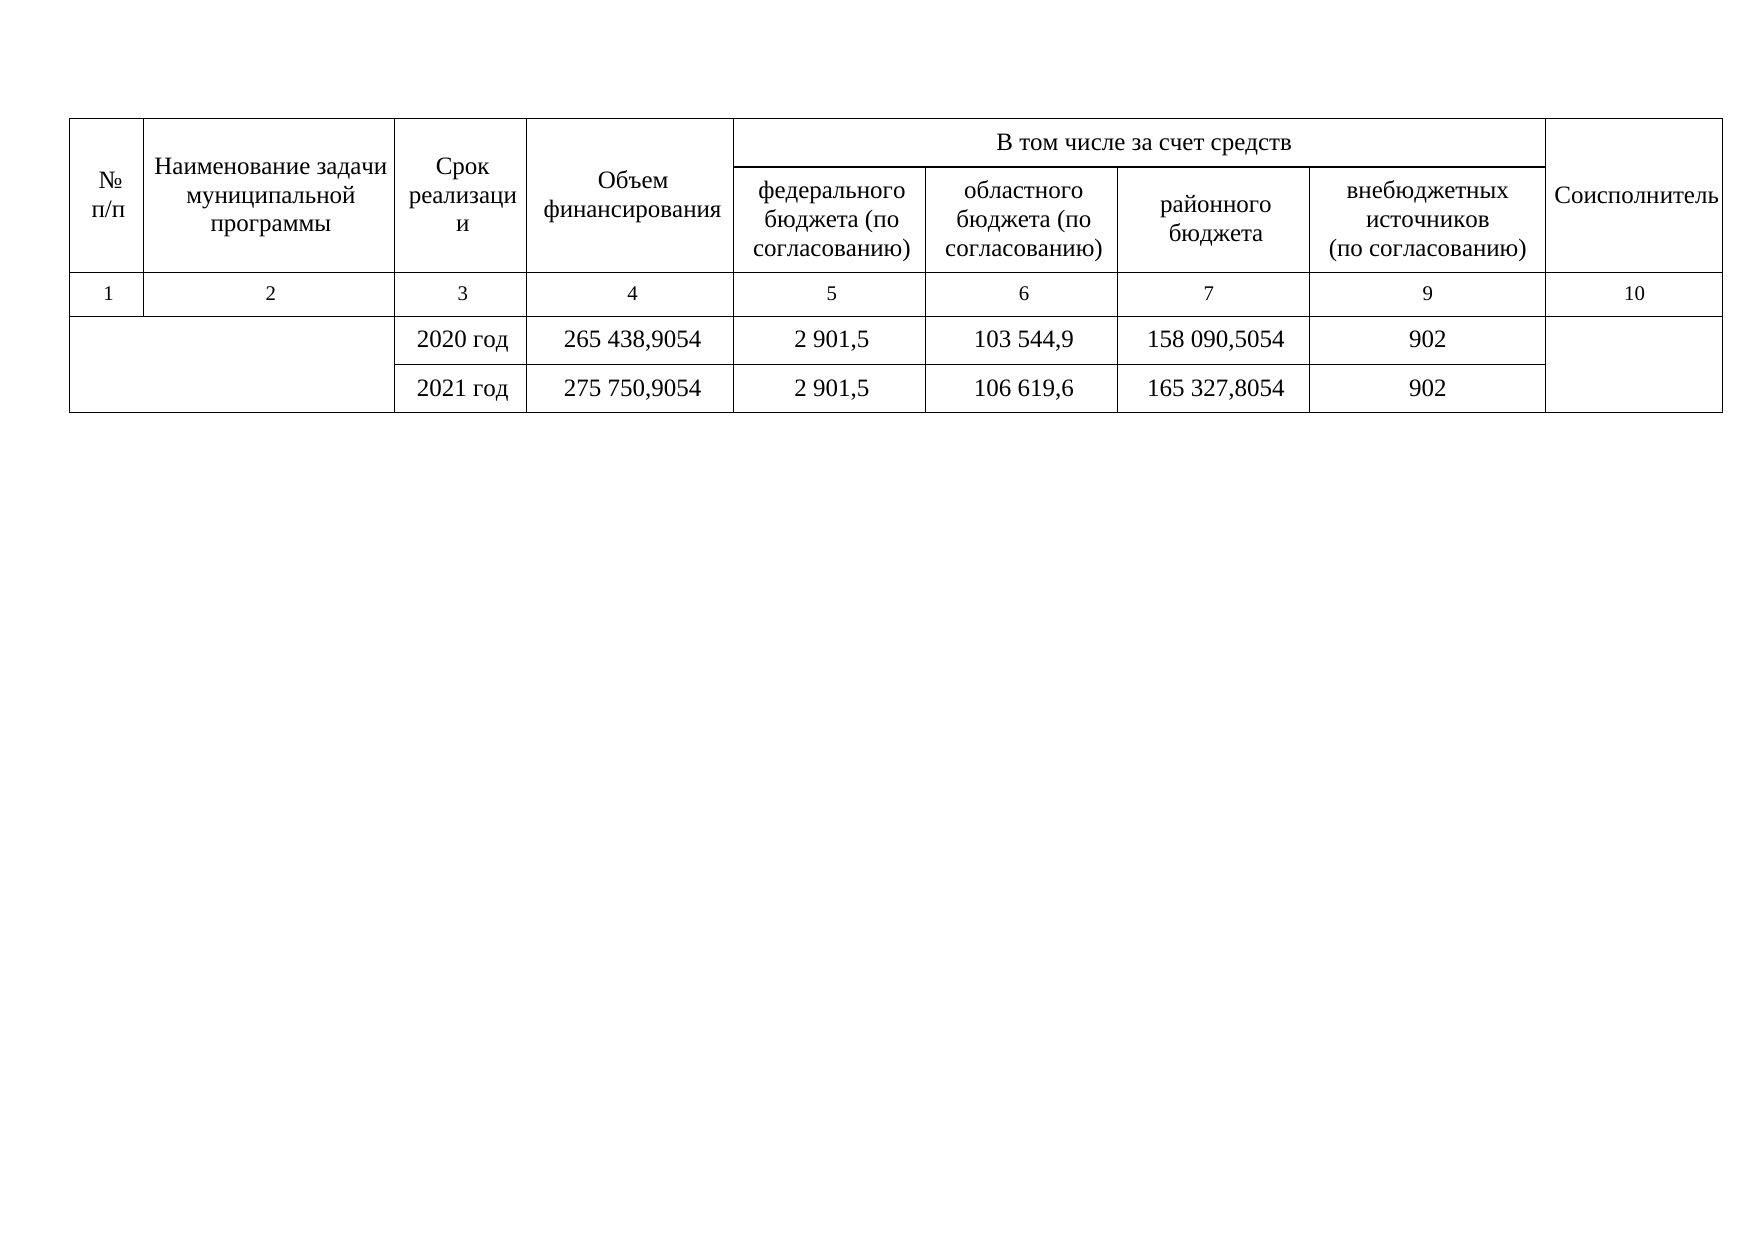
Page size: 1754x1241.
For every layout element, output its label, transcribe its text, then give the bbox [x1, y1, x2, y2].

table_cell 6 [926, 273, 1117, 316]
table_cell 265 438,9054 [527, 317, 733, 364]
table_cell 9 [1310, 273, 1545, 316]
table_cell районного бюджета [1118, 168, 1309, 272]
table_header Наименование задачи муниципальной программы [144, 119, 394, 272]
table_header В том числе за счет средств [734, 119, 1545, 166]
table_cell 902 [1310, 317, 1545, 364]
table_header Срок реализации [395, 119, 526, 272]
table_cell областного бюджета (по согласованию) [926, 168, 1117, 272]
table_header Соисполнитель [1546, 119, 1722, 272]
table_cell 7 [1118, 273, 1309, 316]
table_header № п/п [70, 119, 143, 272]
table_cell 902 [1310, 365, 1545, 412]
table_cell 2 901,5 [734, 365, 925, 412]
table_cell 106 619,6 [926, 365, 1117, 412]
table_cell 275 750,9054 [527, 365, 733, 412]
table_cell 2020 год [395, 317, 526, 364]
table_cell 4 [527, 273, 733, 316]
table_header Объем финансирования [527, 119, 733, 272]
table_cell 5 [734, 273, 925, 316]
table_cell 2021 год [395, 365, 526, 412]
table_cell 165 327,8054 [1118, 365, 1309, 412]
table_cell 3 [395, 273, 526, 316]
table_cell 2 [144, 273, 394, 316]
table_cell 10 [1546, 273, 1722, 316]
table_cell 2 901,5 [734, 317, 925, 364]
table_cell 158 090,5054 [1118, 317, 1309, 364]
table_cell внебюджетных источников (по согласованию) [1310, 168, 1545, 272]
table_cell федерального бюджета (по согласованию) [734, 168, 925, 272]
table_cell 103 544,9 [926, 317, 1117, 364]
table_cell 1 [70, 273, 143, 316]
